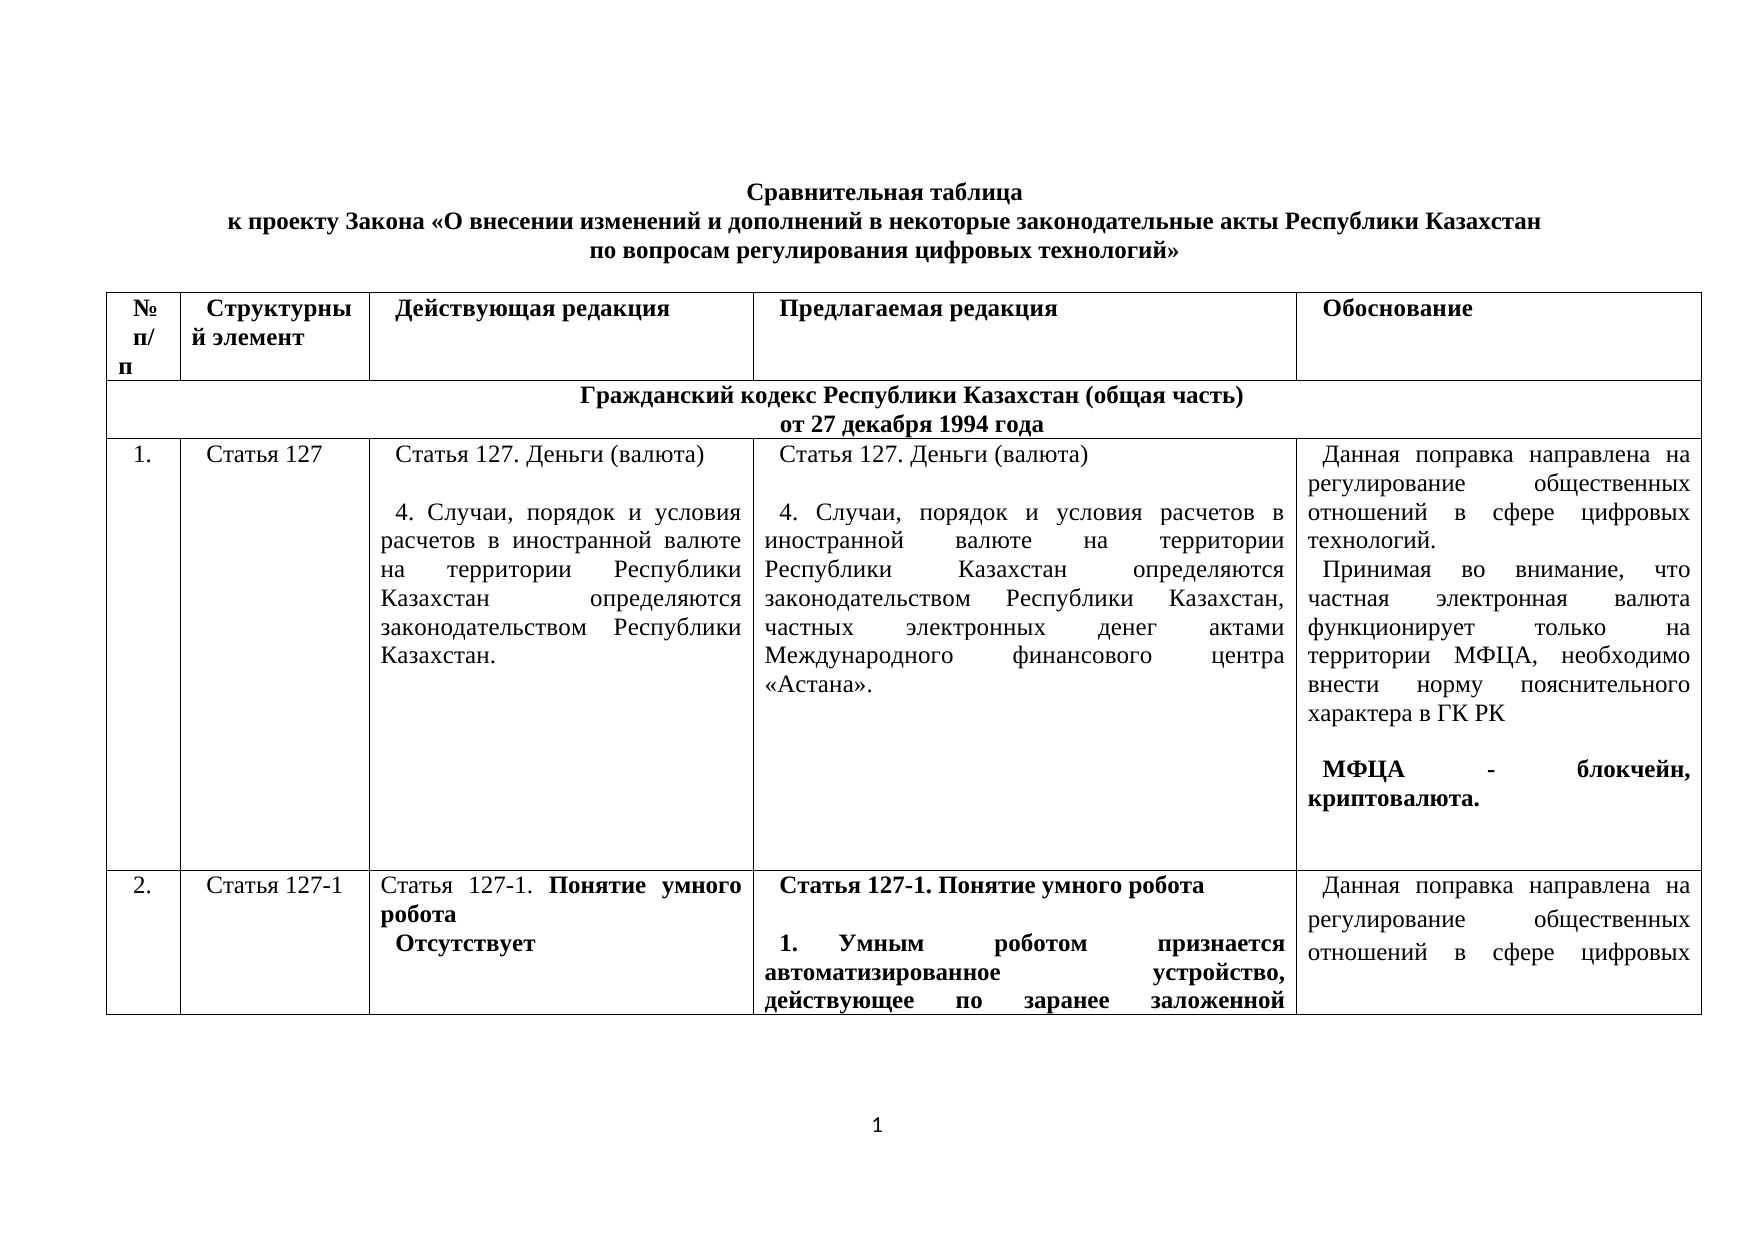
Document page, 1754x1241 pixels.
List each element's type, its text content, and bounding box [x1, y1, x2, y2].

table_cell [754, 871, 1296, 1014]
table_cell [107, 439, 180, 869]
table_header Предлагаемая редакция [754, 293, 1296, 379]
table_cell Статья 127-1 [181, 871, 369, 1014]
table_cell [1297, 871, 1701, 1014]
table_cell Гражданский кодекс Республики Казахстан (общая часть) от 27 декабря 1994 года [107, 381, 1701, 438]
table_header Действующая редакция [370, 293, 753, 379]
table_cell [370, 871, 753, 1014]
table_cell Статья 127. Деньги (валюта) 4. Случаи, порядок и условия расчетов в иностранной валюте на территории Республики Казахстан определяются законодательством Республики Казахстан. [370, 439, 753, 869]
table_cell Данная поправка направлена на регулирование общественных отношений в сфере цифровых технологий. Принимая во внимание, что частная электронная валюта функционирует только на территории МФЦА, необходимо внести норму пояснительного характера в ГК РК МФЦА - блокчейн, криптовалюта. [1297, 439, 1701, 869]
table_cell Статья 127 [181, 439, 369, 869]
table_header Обоснование [1297, 293, 1701, 379]
table_header Структурный элемент [181, 293, 369, 379]
table_cell [107, 871, 180, 1014]
table_cell Статья 127. Деньги (валюта) 4. Случаи, порядок и условия расчетов в иностранной валюте на территории Республики Казахстан определяются законодательством Республики Казахстан, частных электронных денег актами Международного финансового центра «Астана». [754, 439, 1296, 869]
table_header № п/п [107, 293, 180, 379]
text к проекту Закона «О внесении изменений и дополнений в некоторые законодательные акты Республики Казахстан [118, 206, 1636, 235]
text по вопросам регулирования цифровых технологий» [118, 235, 1636, 263]
text Сравнительная таблица [118, 177, 1636, 206]
